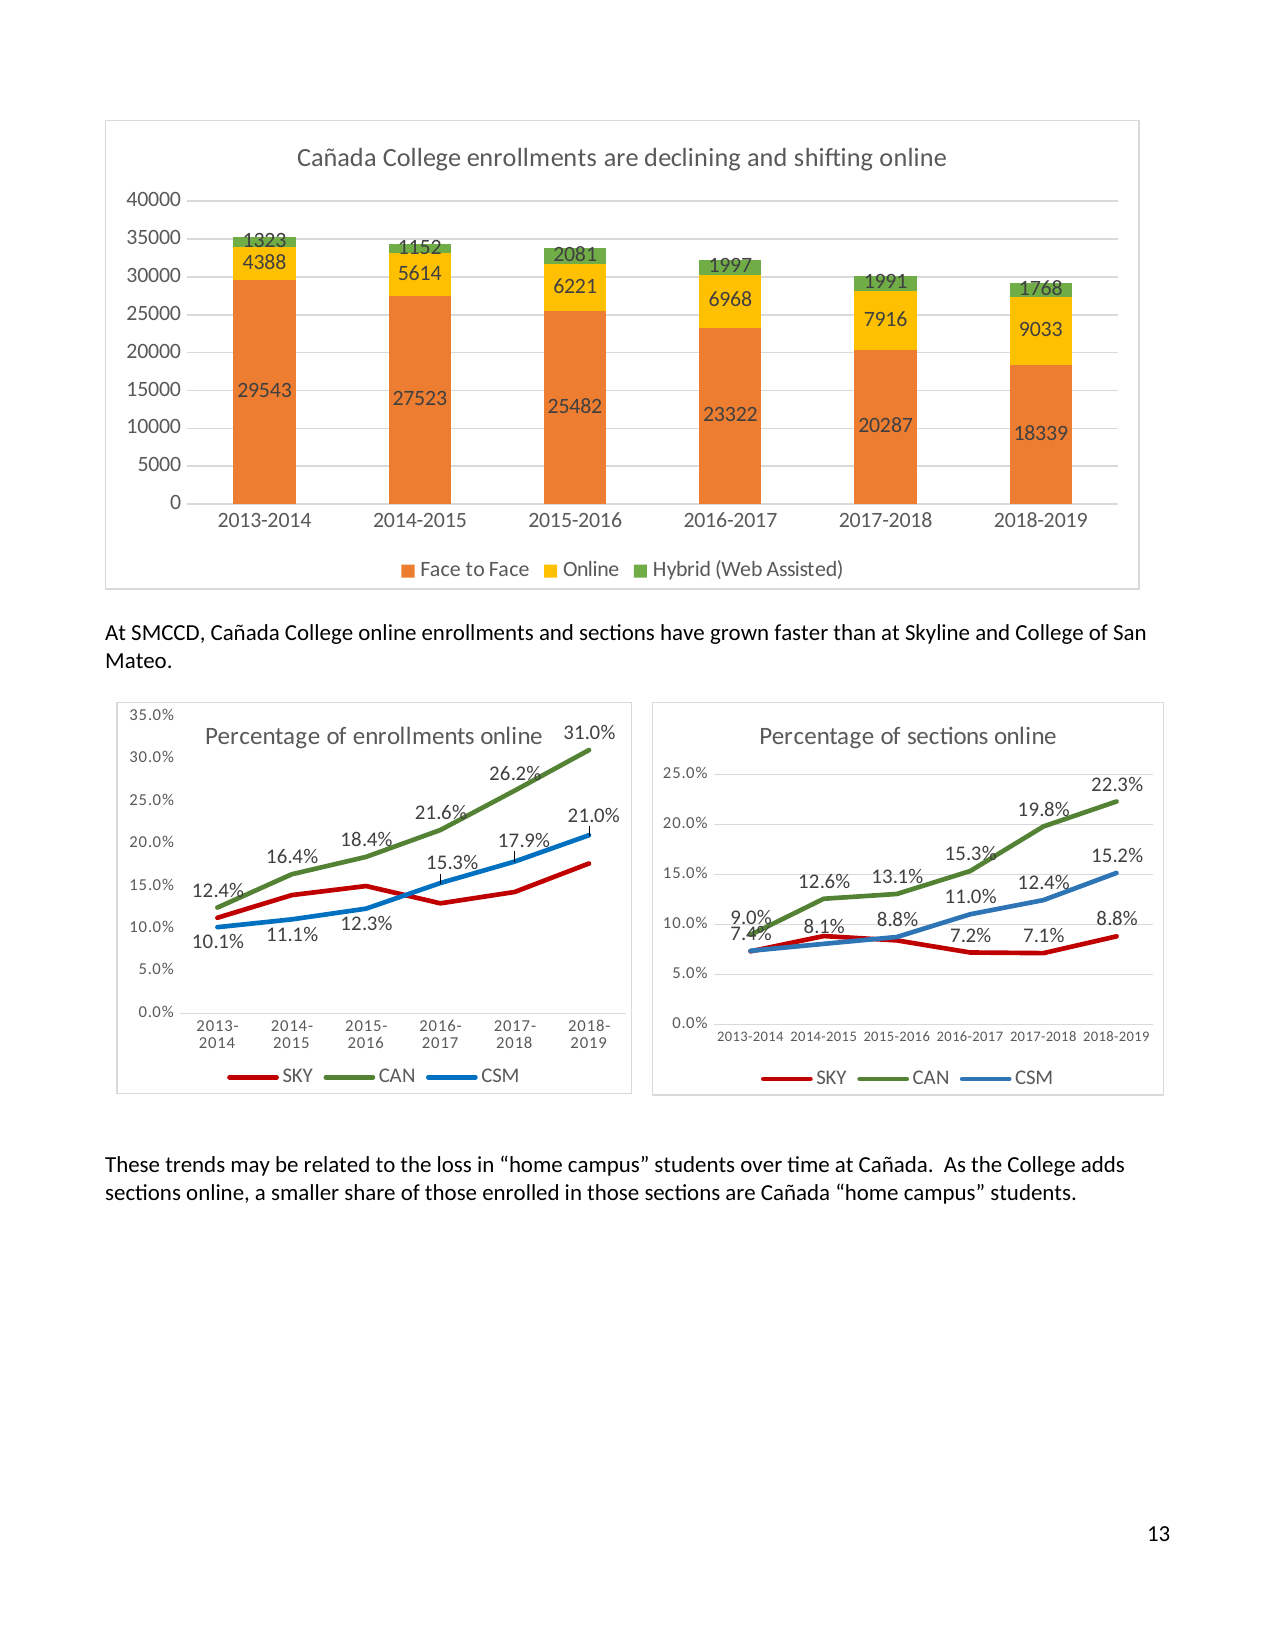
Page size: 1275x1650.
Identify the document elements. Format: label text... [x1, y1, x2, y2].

table_header [105, 702, 641, 1122]
text These trends may be related to the loss in “home campus” students over time at Cañada. As the College adds sections online, a smaller share of those enrolled in those sections are Cañada “home campus” students. [105, 1150, 1170, 1206]
text At SMCCD, Cañada College online enrollments and sections have grown faster than at Skyline and College of San Mateo. [105, 618, 1170, 674]
table_header [641, 702, 1170, 1122]
